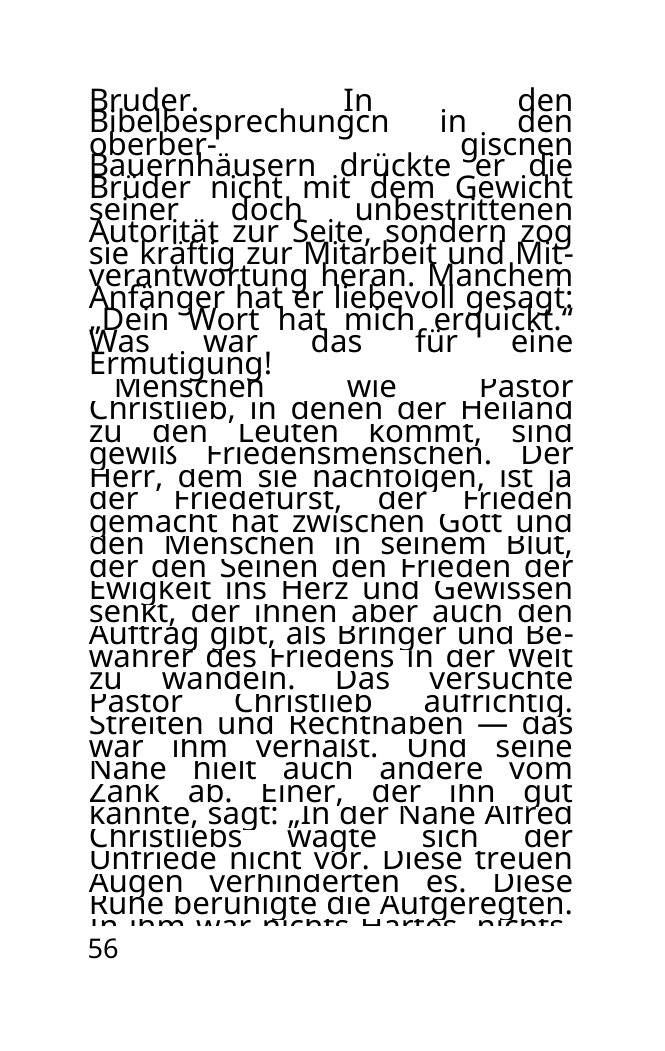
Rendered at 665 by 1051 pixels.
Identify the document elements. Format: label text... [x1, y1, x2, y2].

text 56 [87, 937, 118, 964]
text Bruder. In den Bibelbesprechungcn in den oberber- giscnen Bauernhäusern drückte er die Brüder nicht mit dem Gewicht seiner doch unbestrittenen Autorität zur Seite, sondern zog sie kräftig zur Mitarbeit und Mitverantwortung heran. Manchem Anfänger hat er liebevoll gesagt: „Dein Wort hat mich erquickt.“ Was war das für eine Ermutigung! [88, 93, 573, 379]
text Menschen wie Pastor Christlieb, in denen der Heiland zu den Leuten kommt, sind gewiß Friedensmenschen. Der Herr, dem sie nachfolgen, ist ja der Friedefürst, der Frieden gemacht hat zwischen Gott und den Menschen in seinem Blut, der den Seinen den Frieden der Ewigkeit ins Herz und Gewissen senkt, der ihnen aber auch den Auftrag gibt, als Bringer und Bewahrer des Friedens in der Welt zu wandeln. Das versuchte Pastor Christlieb aufrichtig. Streiten und Rechthaben — das war ihm verhaßt. Und seine Nähe hielt auch andere vom Zank ab. Einer, der ihn gut kannte, sagt: „In der Nähe Alfred Christliebs wagte sich der Unfriede nicht vor. Diese treuen Augen verhinderten es. Diese Ruhe beruhigte die Aufgeregten. In ihm war nichts Hartes, nichts, das jemals verletzen konnte. Niemals hörte man ihn schelten, niemals. Diesem Friedenskinde war es ein heiliges Anliegen, auch den Frieden unter den Gotteskindern zu erhalten. Es wird erzählt, daß über sein freundliches Gesicht eine Wolke gehuscht sei, wenn ein anderer Liebloses über den Bruder redete. Im Umgang war seine Stimme sanft, und seine ganze Erscheinung sagte zu uns: Ich hab’ dich lieb! Wie lag es ihm am Herzen, Zerklüftungen in der Gemeinde Gottes zu verhüten!“ [88, 379, 573, 926]
